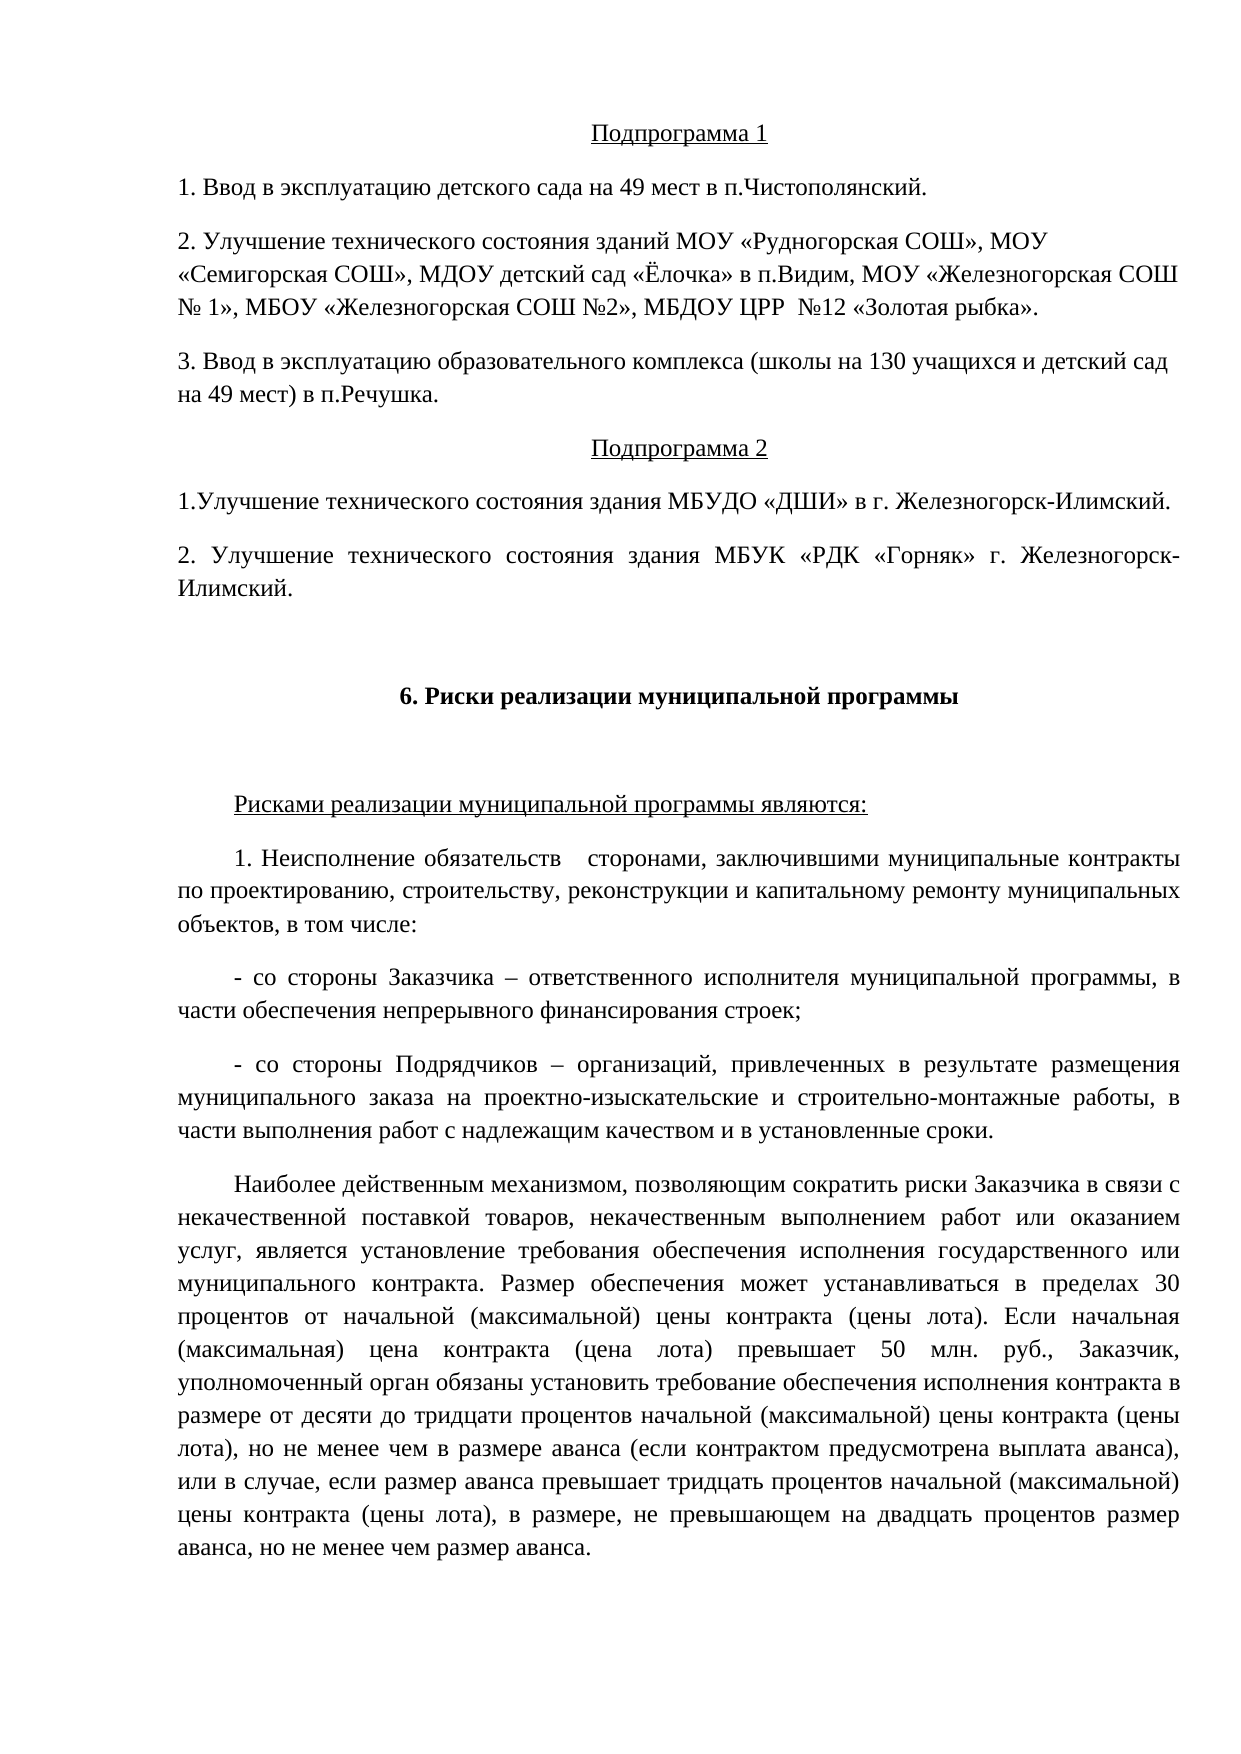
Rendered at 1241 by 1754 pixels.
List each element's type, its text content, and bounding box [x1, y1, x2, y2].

text Наиболее действенным механизмом, позволяющим сократить риски Заказчика в связи с некачественной поставкой товаров, некачественным выполнением работ или оказанием услуг, является установление требования обеспечения исполнения государственного или муниципального контракта. Размер обеспечения может устанавливаться в пределах 30 процентов от начальной (максимальной) цены контракта (цены лота). Если начальная (максимальная) цена контракта (цена лота) превышает 50 млн. руб., Заказчик, уполномоченный орган обязаны установить требование обеспечения исполнения контракта в размере от десяти до тридцати процентов начальной (максимальной) цены контракта (цены лота), но не менее чем в размере аванса (если контрактом предусмотрена выплата аванса), или в случае, если размер аванса превышает тридцать процентов начальной (максимальной) цены контракта (цены лота), в размере, не превышающем на двадцать процентов размер аванса, но не менее чем размер аванса. [177, 1169, 1181, 1561]
text Подпрограмма 2 [177, 433, 1181, 461]
text 1. Неисполнение обязательств сторонами, заключившими муниципальные контракты по проектированию, строительству, реконструкции и капитальному ремонту муниципальных объектов, в том числе: [177, 843, 1181, 937]
text - со стороны Подрядчиков – организаций, привлеченных в результате размещения муниципального заказа на проектно-изыскательские и строительно-монтажные работы, в части выполнения работ с надлежащим качеством и в установленные сроки. [177, 1049, 1181, 1144]
text 1.Улучшение технического состояния здания МБУДО «ДШИ» в г. Железногорск-Илимский. [177, 486, 1181, 515]
text - со стороны Заказчика – ответственного исполнителя муниципальной программы, в части обеспечения непрерывного финансирования строек; [177, 962, 1181, 1024]
text Подпрограмма 1 [177, 118, 1181, 147]
text Рисками реализации муниципальной программы являются: [177, 789, 1181, 817]
text 6. Риски реализации муниципальной программы [177, 681, 1181, 710]
text 2. Улучшение технического состояния зданий МОУ «Рудногорская СОШ», МОУ «Семигорская СОШ», МДОУ детский сад «Ёлочка» в п.Видим, МОУ «Железногорская СОШ № 1», МБОУ «Железногорская СОШ №2», МБДОУ ЦРР №12 «Золотая рыбка». [177, 226, 1181, 321]
text 3. Ввод в эксплуатацию образовательного комплекса (школы на 130 учащихся и детский сад на 49 мест) в п.Речушка. [177, 346, 1181, 407]
text 2. Улучшение технического состояния здания МБУК «РДК «Горняк» г. Железногорск-Илимский. [177, 540, 1181, 602]
text 1. Ввод в эксплуатацию детского сада на 49 мест в п.Чистополянский. [177, 172, 1181, 201]
